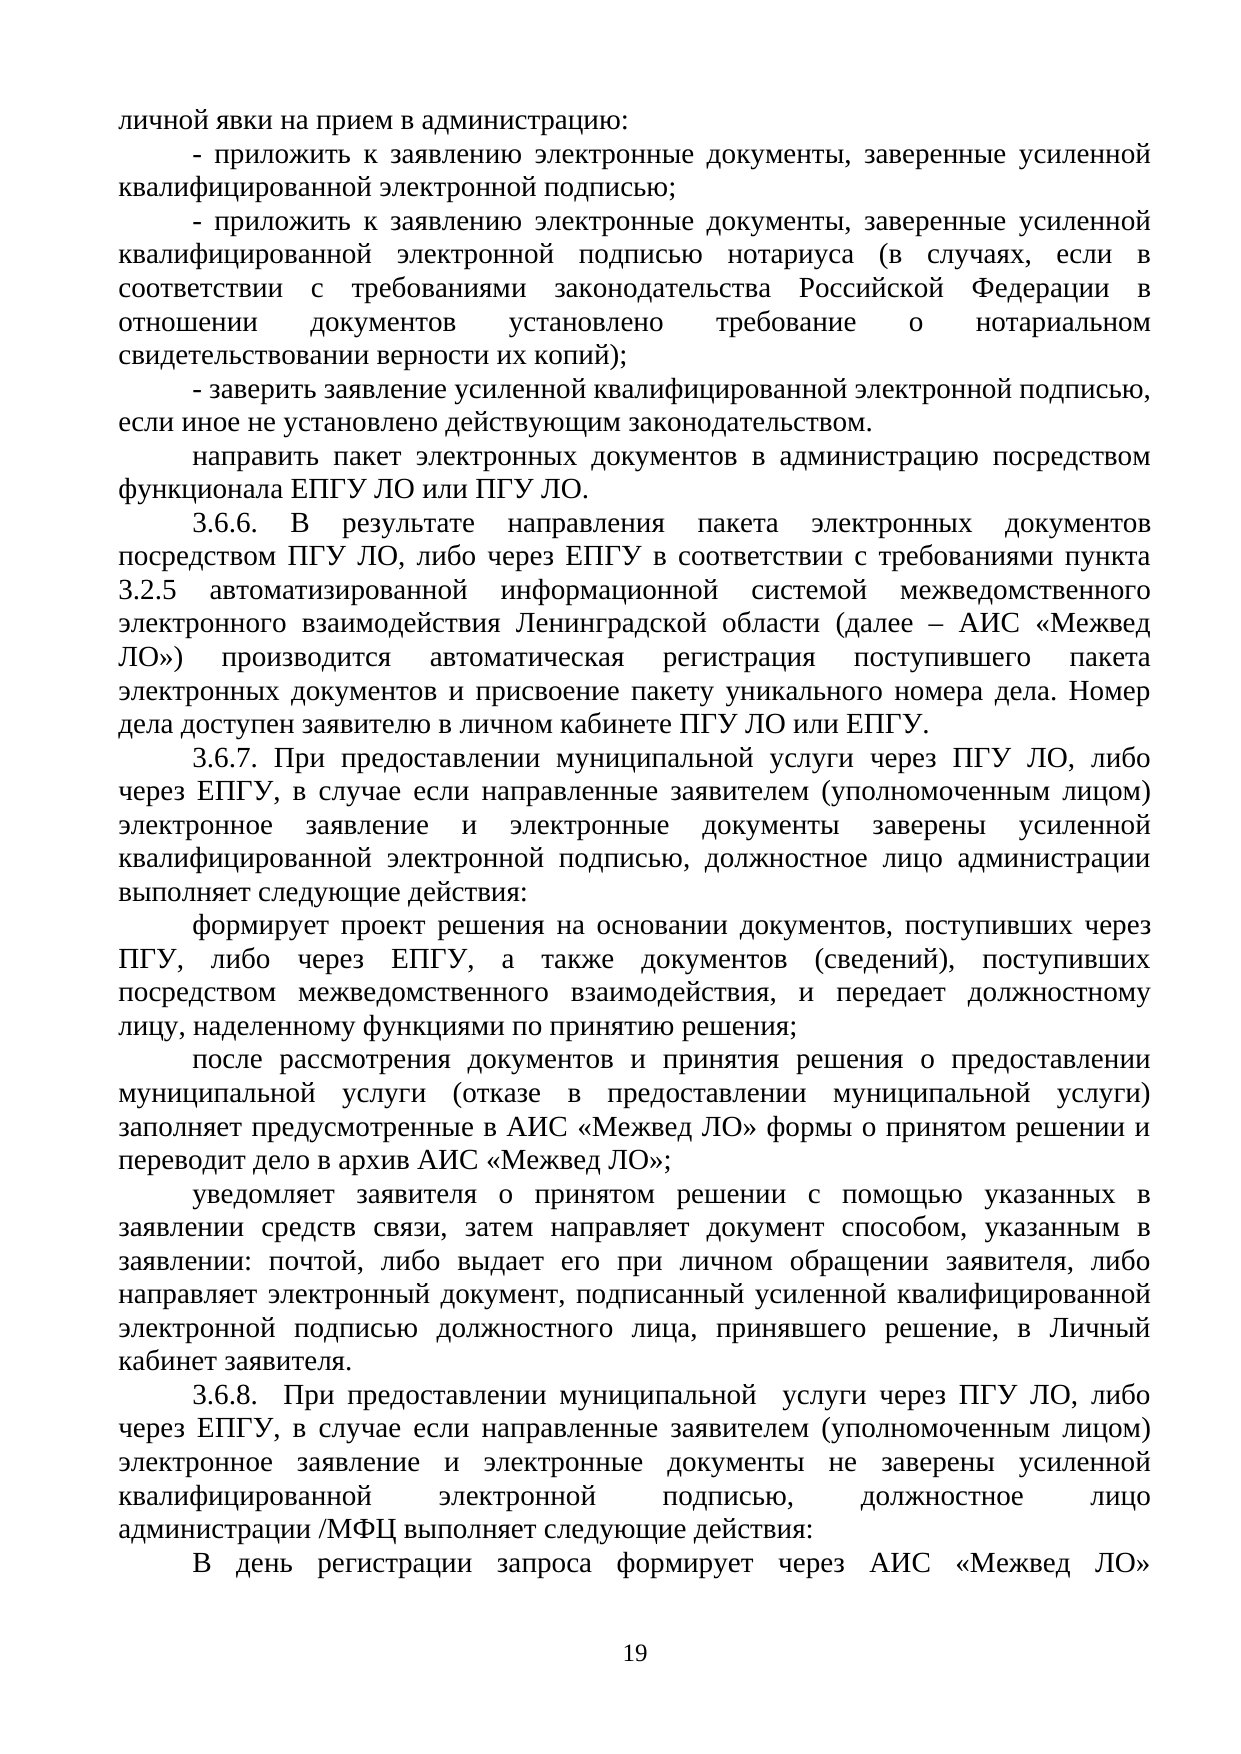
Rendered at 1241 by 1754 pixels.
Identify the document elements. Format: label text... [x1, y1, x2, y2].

text 3.6.6. В результате направления пакета электронных документов посредством ПГУ ЛО, либо через ЕПГУ в соответствии с требованиями пункта 3.2.5 автоматизированной информационной системой межведомственного электронного взаимодействия Ленинградской области (далее – АИС «Межвед ЛО») производится автоматическая регистрация поступившего пакета электронных документов и присвоение пакету уникального номера дела. Номер дела доступен заявителю в личном кабинете ПГУ ЛО или ЕПГУ. [118, 505, 1152, 740]
text уведомляет заявителя о принятом решении с помощью указанных в заявлении средств связи, затем направляет документ способом, указанным в заявлении: почтой, либо выдает его при личном обращении заявителя, либо направляет электронный документ, подписанный усиленной квалифицированной электронной подписью должностного лица, принявшего решение, в Личный кабинет заявителя. [118, 1176, 1152, 1377]
text формирует проект решения на основании документов, поступивших через ПГУ, либо через ЕПГУ, а также документов (сведений), поступивших посредством межведомственного взаимодействия, и передает должностному лицу, наделенному функциями по принятию решения; [118, 907, 1152, 1042]
text 3.6.7. При предоставлении муниципальной услуги через ПГУ ЛО, либо через ЕПГУ, в случае если направленные заявителем (уполномоченным лицом) электронное заявление и электронные документы заверены усиленной квалифицированной электронной подписью, должностное лицо администрации выполняет следующие действия: [118, 740, 1152, 907]
text - заверить заявление усиленной квалифицированной электронной подписью, если иное не установлено действующим законодательством. [118, 371, 1152, 438]
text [118, 102, 1152, 136]
text направить пакет электронных документов в администрацию посредством функционала ЕПГУ ЛО или ПГУ ЛО. [118, 438, 1152, 505]
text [118, 1545, 1152, 1578]
text после рассмотрения документов и принятия решения о предоставлении муниципальной услуги (отказе в предоставлении муниципальной услуги) заполняет предусмотренные в АИС «Межвед ЛО» формы о принятом решении и переводит дело в архив АИС «Межвед ЛО»; [118, 1042, 1152, 1176]
text - приложить к заявлению электронные документы, заверенные усиленной квалифицированной электронной подписью; [118, 136, 1152, 203]
text 3.6.8. При предоставлении муниципальной услуги через ПГУ ЛО, либо через ЕПГУ, в случае если направленные заявителем (уполномоченным лицом) электронное заявление и электронные документы не заверены усиленной квалифицированной электронной подписью, должностное лицо администрации /МФЦ выполняет следующие действия: [118, 1377, 1152, 1545]
text - приложить к заявлению электронные документы, заверенные усиленной квалифицированной электронной подписью нотариуса (в случаях, если в соответствии с требованиями законодательства Российской Федерации в отношении документов установлено требование о нотариальном свидетельствовании верности их копий); [118, 203, 1152, 371]
